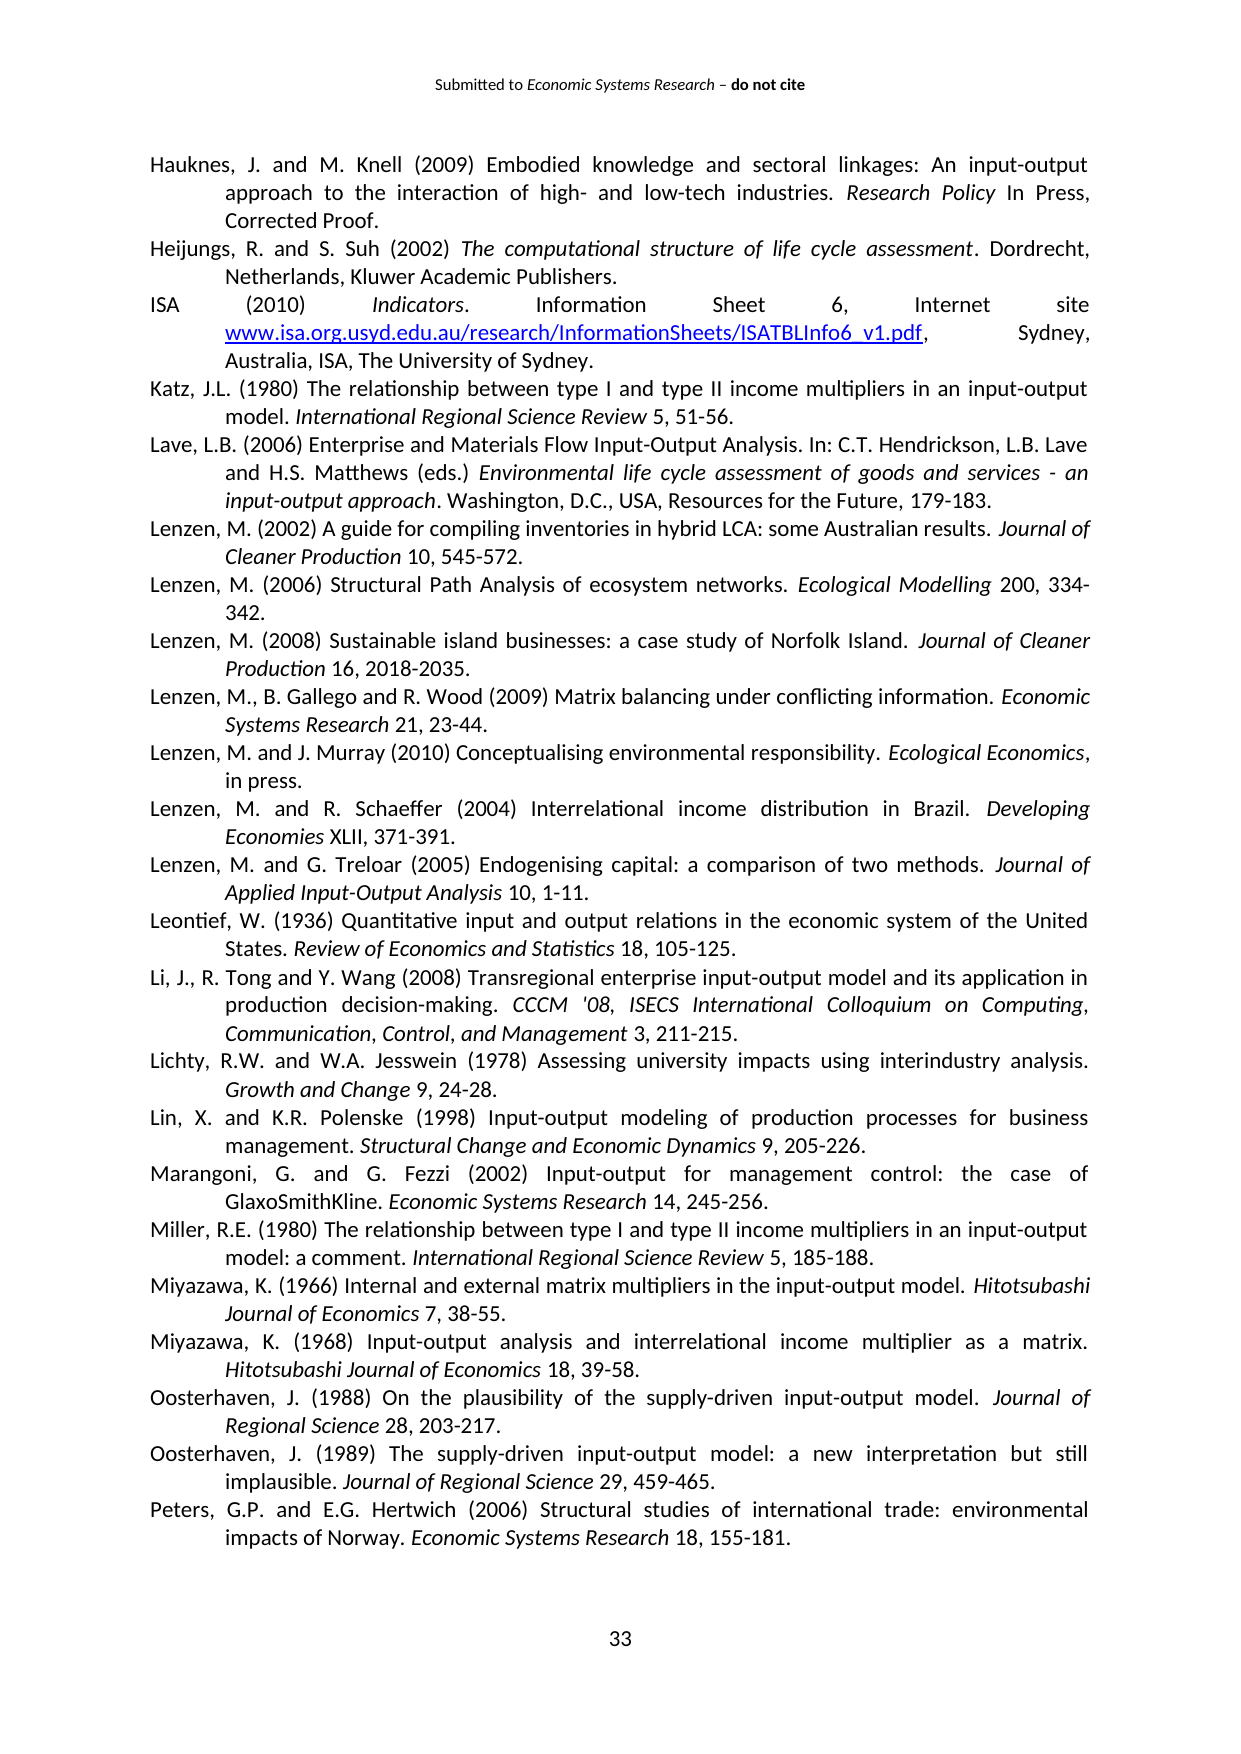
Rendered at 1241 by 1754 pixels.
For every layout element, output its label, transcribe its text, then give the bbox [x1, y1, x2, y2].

text Hauknes, J. and M. Knell (2009) Embodied knowledge and sectoral linkages: An input-output approach to the interaction of high- and low-tech industries. Research Policy In Press, Corrected Proof. [150, 150, 1090, 234]
text Leontief, W. (1936) Quantitative input and output relations in the economic system of the United States. Review of Economics and Statistics 18, 105-125. [150, 907, 1090, 963]
text ISA (2010) Indicators. Information Sheet 6, Internet site www.isa.org.usyd.edu.au/research/InformationSheets/ISATBLInfo6_v1.pdf, Sydney, Australia, ISA, The University of Sydney. [150, 290, 1090, 374]
text Li, J., R. Tong and Y. Wang (2008) Transregional enterprise input-output model and its application in production decision-making. CCCM '08, ISECS International Colloquium on Computing, Communication, Control, and Management 3, 211-215. [150, 963, 1090, 1047]
text Oosterhaven, J. (1989) The supply-driven input-output model: a new interpretation but still implausible. Journal of Regional Science 29, 459-465. [150, 1439, 1090, 1495]
text Miller, R.E. (1980) The relationship between type I and type II income multipliers in an input-output model: a comment. International Regional Science Review 5, 185-188. [150, 1215, 1090, 1271]
text Marangoni, G. and G. Fezzi (2002) Input-output for management control: the case of GlaxoSmithKline. Economic Systems Research 14, 245-256. [150, 1159, 1090, 1215]
text Oosterhaven, J. (1988) On the plausibility of the supply-driven input-output model. Journal of Regional Science 28, 203-217. [150, 1383, 1090, 1439]
text Miyazawa, K. (1968) Input-output analysis and interrelational income multiplier as a matrix. Hitotsubashi Journal of Economics 18, 39-58. [150, 1327, 1090, 1383]
text Heijungs, R. and S. Suh (2002) The computational structure of life cycle assessment. Dordrecht, Netherlands, Kluwer Academic Publishers. [150, 234, 1090, 290]
text Lenzen, M., B. Gallego and R. Wood (2009) Matrix balancing under conflicting information. Economic Systems Research 21, 23-44. [150, 682, 1090, 738]
text Lenzen, M. and G. Treloar (2005) Endogenising capital: a comparison of two methods. Journal of Applied Input-Output Analysis 10, 1-11. [150, 851, 1090, 907]
text Lenzen, M. and R. Schaeffer (2004) Interrelational income distribution in Brazil. Developing Economies XLII, 371-391. [150, 794, 1090, 851]
text Lenzen, M. (2002) A guide for compiling inventories in hybrid LCA: some Australian results. Journal of Cleaner Production 10, 545-572. [150, 514, 1090, 570]
text Lenzen, M. (2008) Sustainable island businesses: a case study of Norfolk Island. Journal of Cleaner Production 16, 2018-2035. [150, 626, 1090, 682]
text Lave, L.B. (2006) Enterprise and Materials Flow Input-Output Analysis. In: C.T. Hendrickson, L.B. Lave and H.S. Matthews (eds.) Environmental life cycle assessment of goods and services - an input-output approach. Washington, D.C., USA, Resources for the Future, 179-183. [150, 430, 1090, 514]
text Katz, J.L. (1980) The relationship between type I and type II income multipliers in an input-output model. International Regional Science Review 5, 51-56. [150, 374, 1090, 430]
text Lichty, R.W. and W.A. Jesswein (1978) Assessing university impacts using interindustry analysis. Growth and Change 9, 24-28. [150, 1047, 1090, 1103]
text Lin, X. and K.R. Polenske (1998) Input-output modeling of production processes for business management. Structural Change and Economic Dynamics 9, 205-226. [150, 1103, 1090, 1159]
text Peters, G.P. and E.G. Hertwich (2006) Structural studies of international trade: environmental impacts of Norway. Economic Systems Research 18, 155-181. [150, 1495, 1090, 1551]
text Miyazawa, K. (1966) Internal and external matrix multipliers in the input-output model. Hitotsubashi Journal of Economics 7, 38-55. [150, 1271, 1090, 1327]
text Lenzen, M. (2006) Structural Path Analysis of ecosystem networks. Ecological Modelling 200, 334-342. [150, 570, 1090, 626]
text Lenzen, M. and J. Murray (2010) Conceptualising environmental responsibility. Ecological Economics, in press. [150, 738, 1090, 794]
